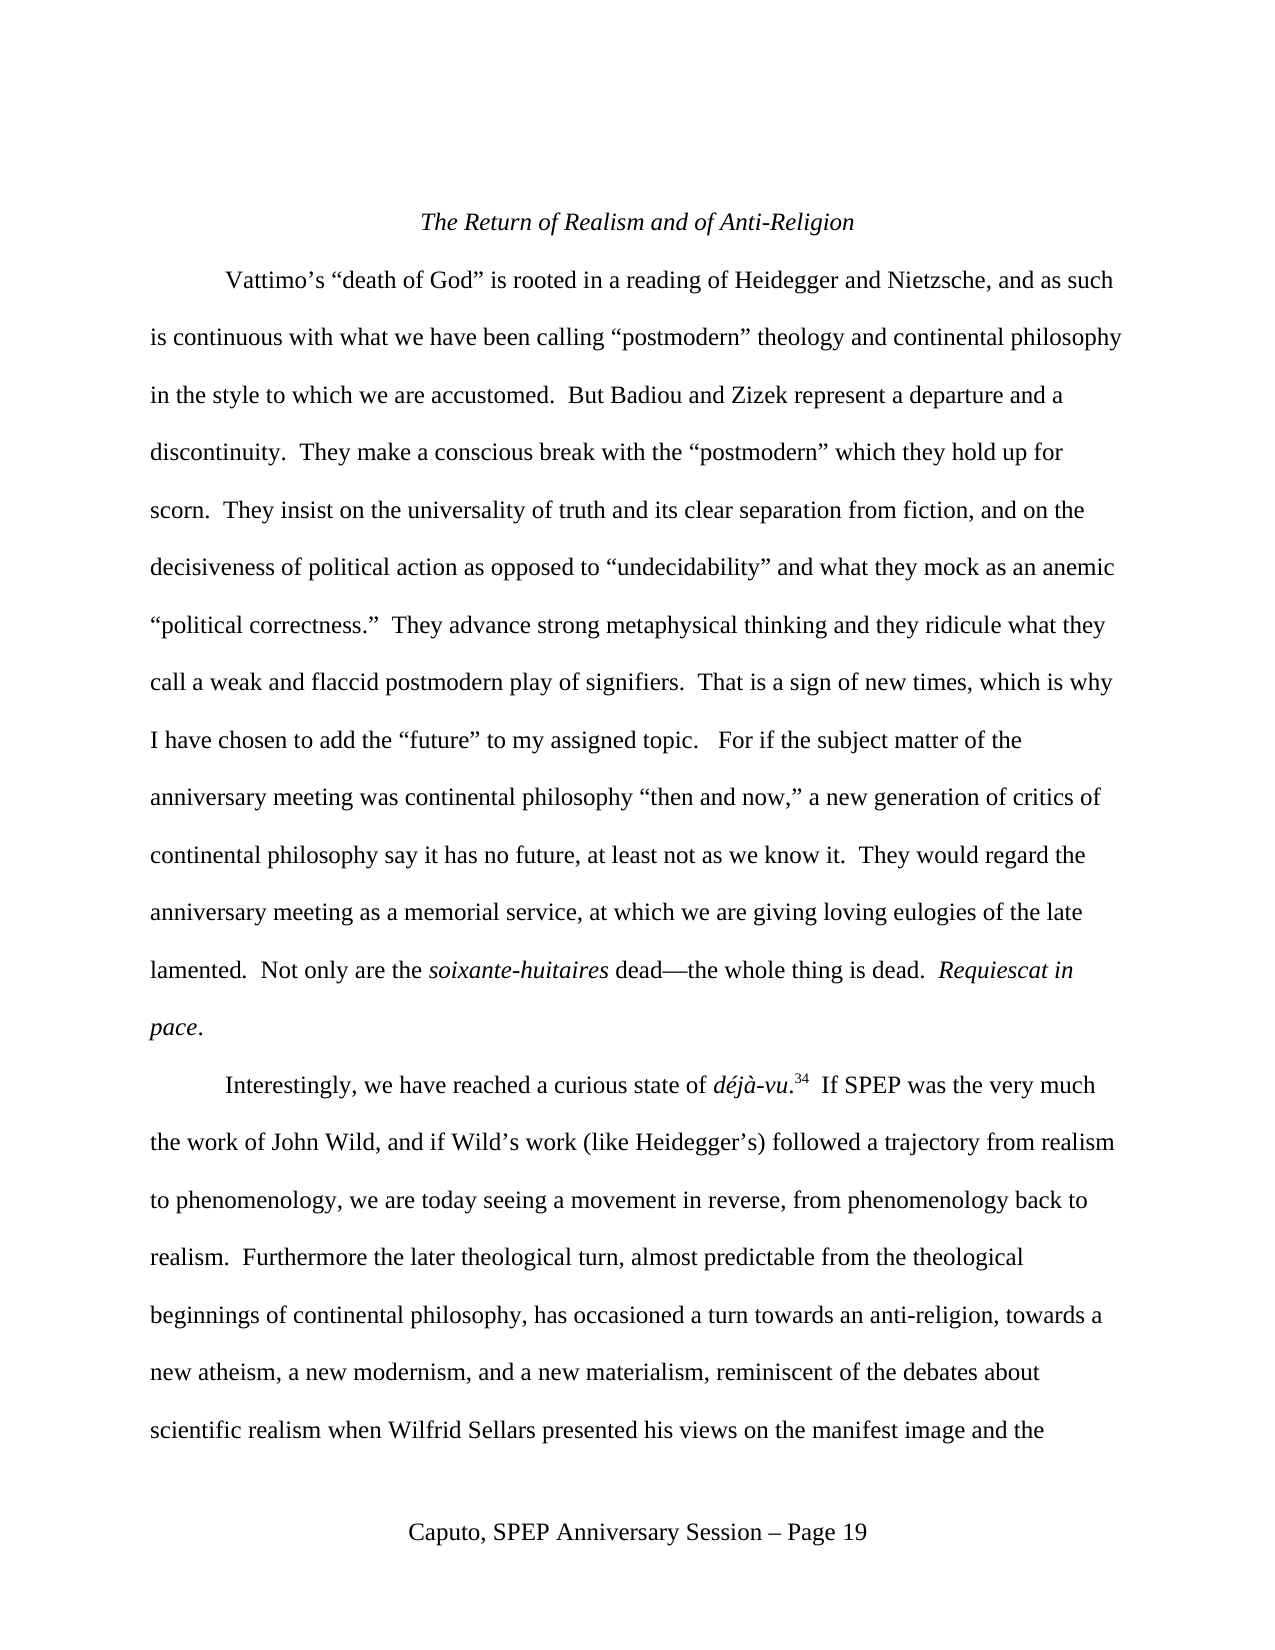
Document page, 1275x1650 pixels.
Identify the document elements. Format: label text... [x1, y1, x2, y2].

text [150, 1070, 1125, 1444]
text Vattimo’s “death of God” is rooted in a reading of Heidegger and Nietzsche, and as such is continuous with what we have been calling “postmodern” theology and continental philosophy in the style to which we are accustomed. But Badiou and Zizek represent a departure and a discontinuity. They make a conscious break with the “postmodern” which they hold up for scorn. They insist on the universality of truth and its clear separation from fiction, and on the decisiveness of political action as opposed to “undecidability” and what they mock as an anemic “political correctness.” They advance strong metaphysical thinking and they ridicule what they call a weak and flaccid postmodern play of signifiers. That is a sign of new times, which is why I have chosen to add the “future” to my assigned topic. For if the subject matter of the anniversary meeting was continental philosophy “then and now,” a new generation of critics of continental philosophy say it has no future, at least not as we know it. They would regard the anniversary meeting as a memorial service, at which we are giving loving eulogies of the late lamented. Not only are the soixante-huitaires dead—the whole thing is dead. Requiescat in pace. [150, 265, 1125, 1041]
text The Return of Realism and of Anti-Religion [150, 207, 1125, 236]
